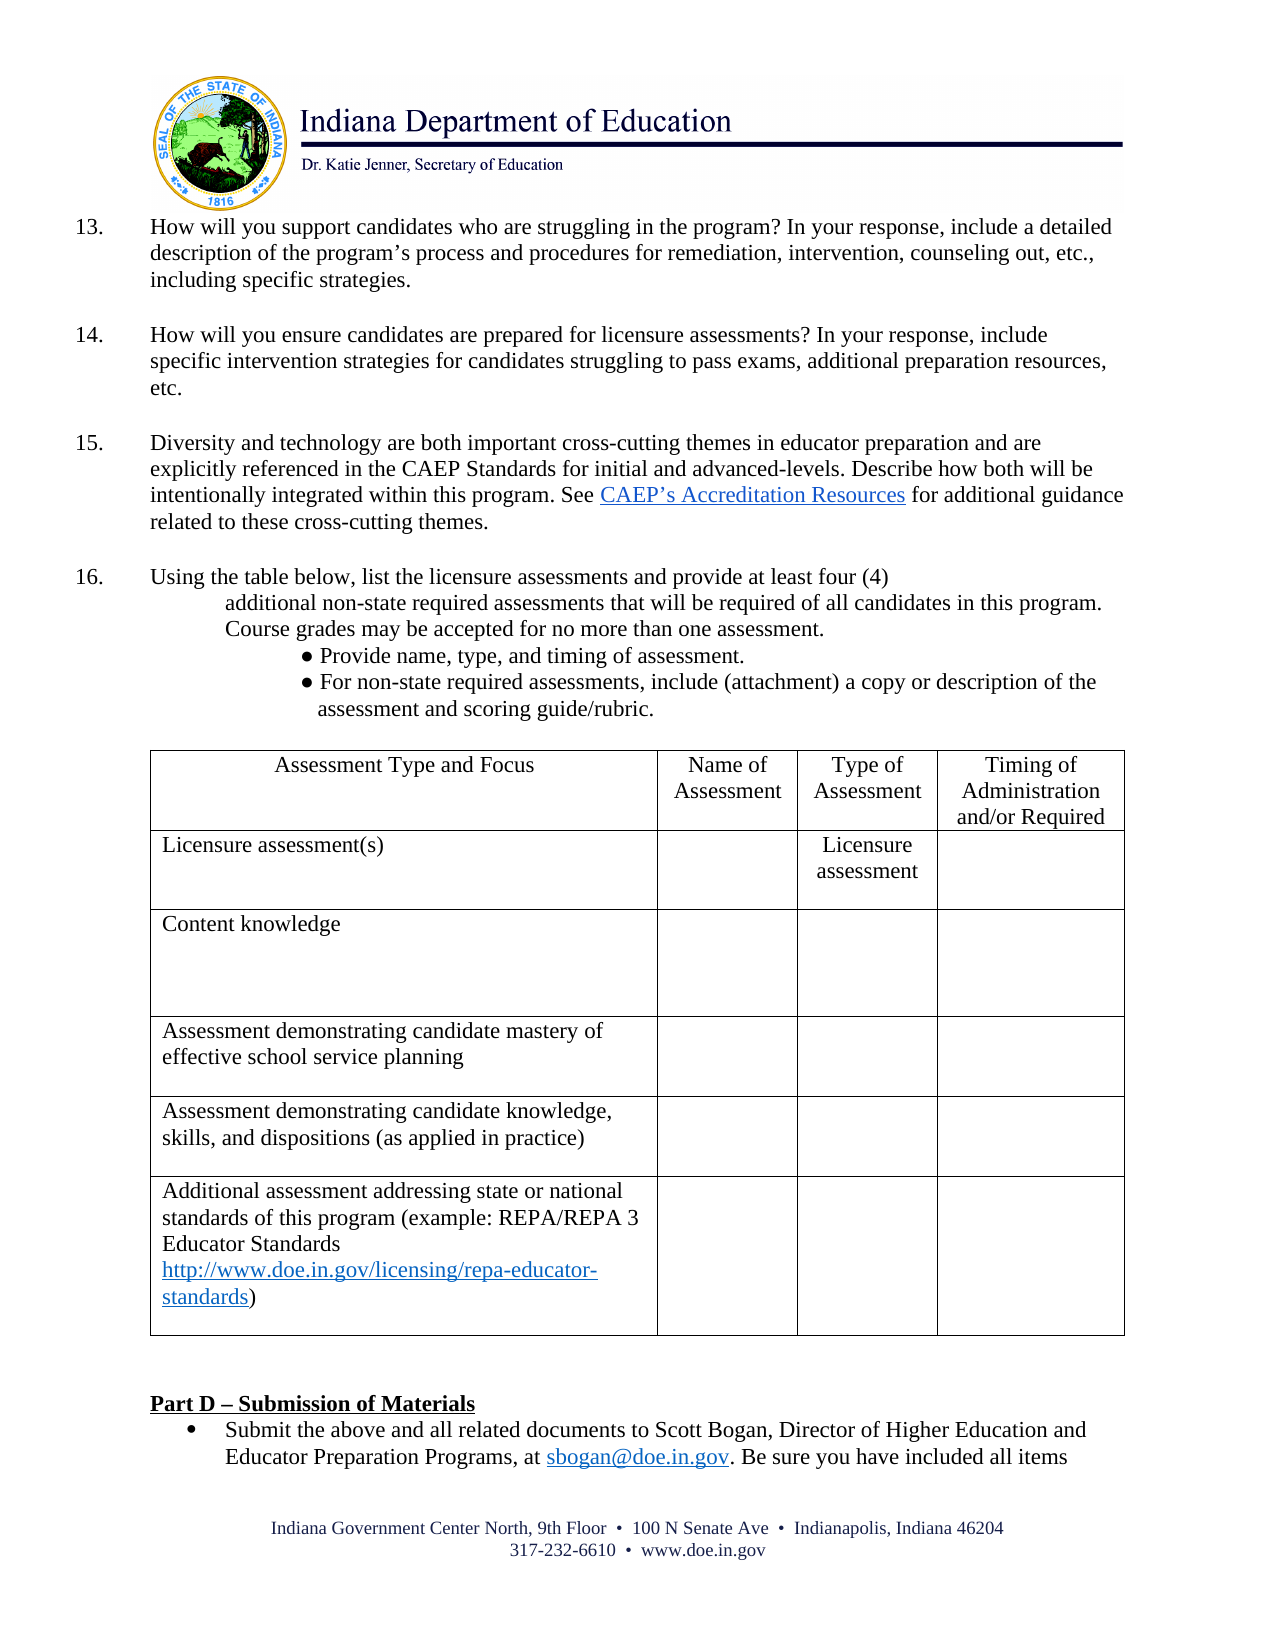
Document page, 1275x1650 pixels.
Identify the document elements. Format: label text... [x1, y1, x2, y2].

table_cell [938, 831, 1124, 908]
table_cell [798, 1097, 937, 1176]
table_cell [798, 910, 937, 1016]
table_cell [938, 1177, 1124, 1335]
table_cell Additional assessment addressing state or national standards of this program (example: REPA/REPA 3 Educator Standards http://www.doe.in.gov/licensing/repa-educator-standards) [151, 1177, 657, 1335]
table_cell [658, 1097, 797, 1176]
text Part D – Submission of Materials [150, 1390, 1125, 1417]
table_header Assessment Type and Focus [151, 751, 657, 830]
table_cell [658, 1017, 797, 1096]
table_cell Content knowledge [151, 910, 657, 1016]
table_cell Licensure assessment(s) [151, 831, 657, 908]
table_cell Assessment demonstrating candidate mastery of effective school service planning [151, 1017, 657, 1096]
picture [151, 75, 1124, 213]
table_cell Licensure assessment [798, 831, 937, 908]
table_header Name of Assessment [658, 751, 797, 830]
table_cell [798, 1017, 937, 1096]
text 15. Diversity and technology are both important cross-cutting themes in educator preparation and are explicitly referenced in the CAEP Standards for initial and advanced-levels. Describe how both will be intentionally integrated within this program. See CAEP’s Accreditation Resources for additional guidance related to these cross-cutting themes. [75, 429, 1125, 534]
text 13. How will you support candidates who are struggling in the program? In your response, include a detailed description of the program’s process and procedures for remediation, intervention, counseling out, etc., including specific strategies. [75, 213, 1125, 292]
text Course grades may be accepted for no more than one assessment. [225, 616, 1125, 642]
text additional non-state required assessments that will be required of all candidates in this program. [225, 589, 1125, 616]
table_header Type of Assessment [798, 751, 937, 830]
text ● For non-state required assessments, include (attachment) a copy or description of the [225, 668, 1125, 694]
table_cell [938, 1017, 1124, 1096]
table_cell [658, 1177, 797, 1335]
text 16. Using the table below, list the licensure assessments and provide at least four (4) [75, 563, 1125, 589]
table_cell [938, 910, 1124, 1016]
table_cell [658, 831, 797, 908]
text assessment and scoring guide/rubric. [300, 694, 1125, 721]
table_header Timing of Administration and/or Required [938, 751, 1124, 830]
text ● Provide name, type, and timing of assessment. [225, 642, 1125, 668]
table_cell [658, 910, 797, 1016]
table_cell [798, 1177, 937, 1335]
table_cell [938, 1097, 1124, 1176]
text 14. How will you ensure candidates are prepared for licensure assessments? In your response, include specific intervention strategies for candidates struggling to pass exams, additional preparation resources, etc. [75, 321, 1125, 400]
table_cell Assessment demonstrating candidate knowledge, skills, and dispositions (as applied in practice) [151, 1097, 657, 1176]
